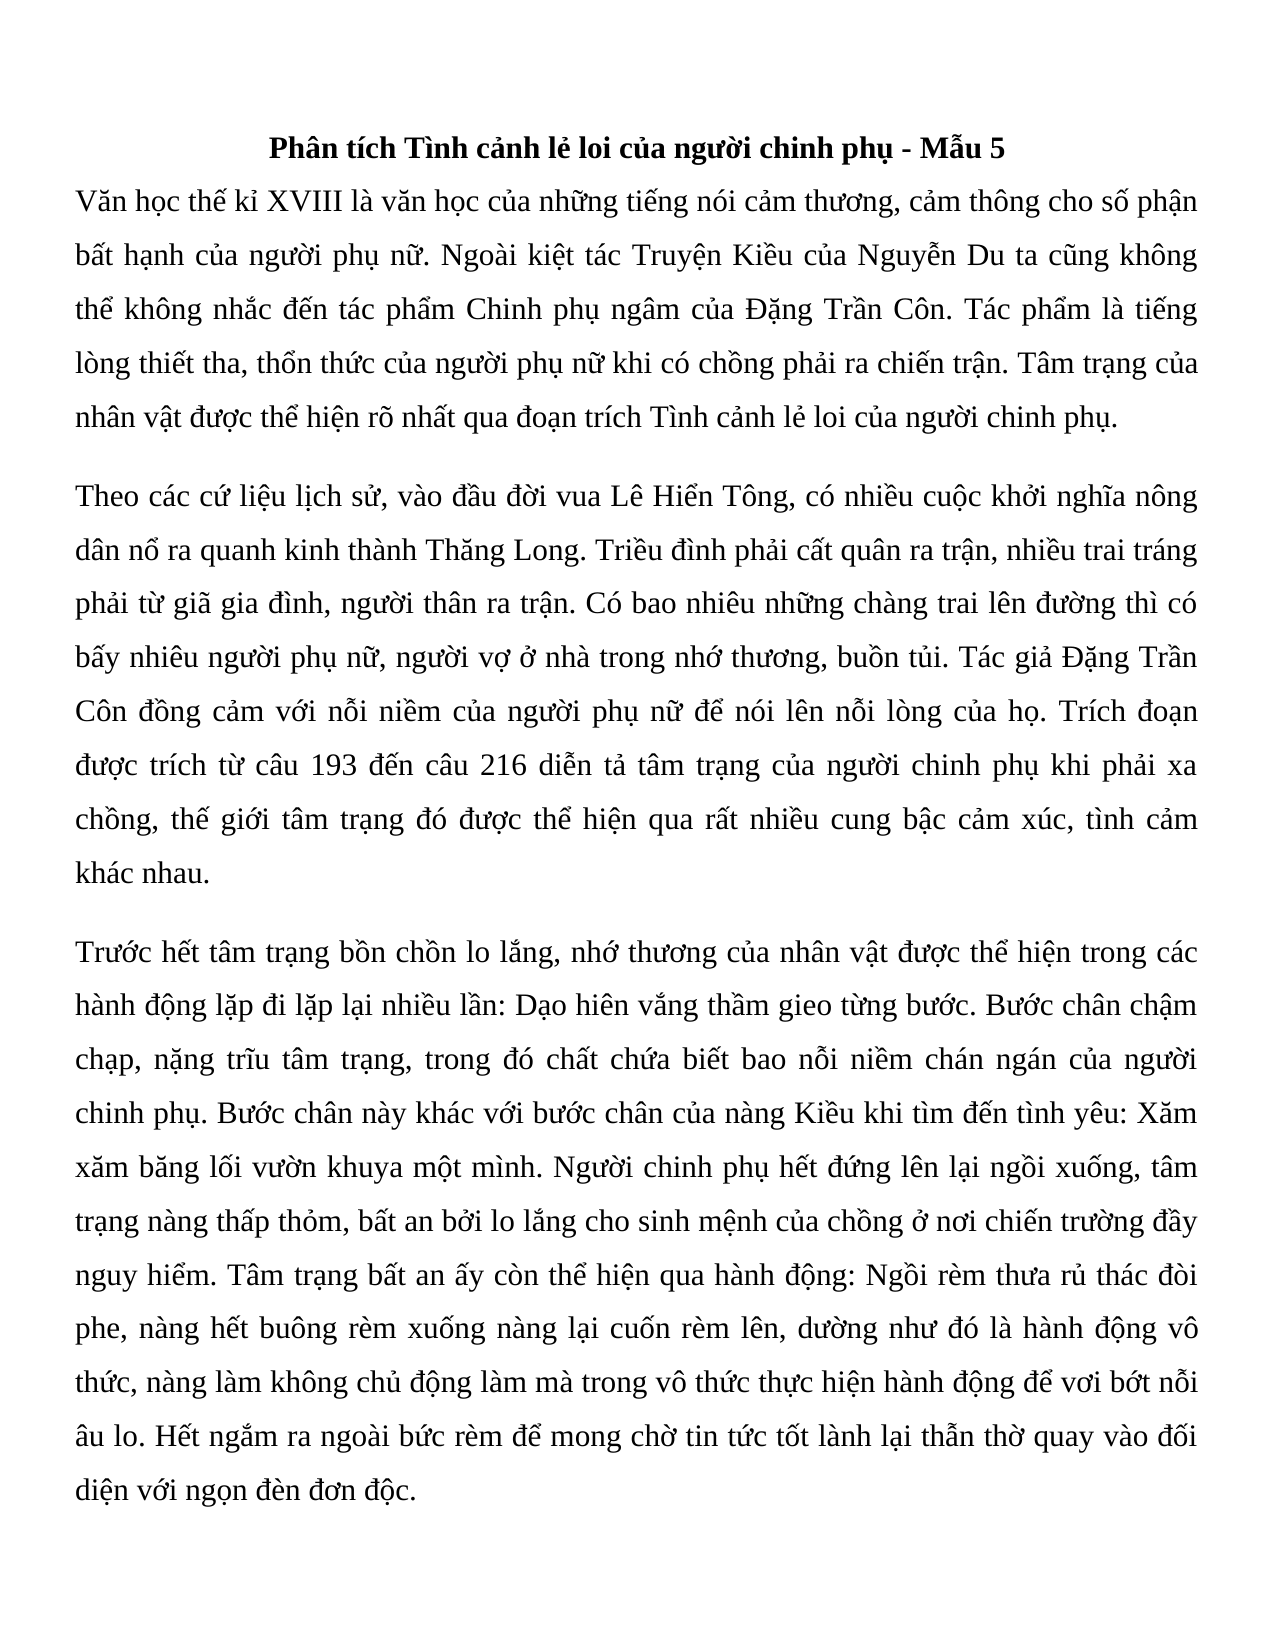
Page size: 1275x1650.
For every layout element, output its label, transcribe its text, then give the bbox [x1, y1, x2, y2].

text Theo các cứ liệu lịch sử, vào đầu đời vua Lê Hiển Tông, có nhiều cuộc khởi nghĩa nông dân nổ ra quanh kinh thành Thăng Long. Triều đình phải cất quân ra trận, nhiều trai tráng phải từ giã gia đình, người thân ra trận. Có bao nhiêu những chàng trai lên đường thì có bấy nhiêu người phụ nữ, người vợ ở nhà trong nhớ thương, buồn tủi. Tác giả Đặng Trần Côn đồng cảm với nỗi niềm của người phụ nữ để nói lên nỗi lòng của họ. Trích đoạn được trích từ câu 193 đến câu 216 diễn tả tâm trạng của người chinh phụ khi phải xa chồng, thế giới tâm trạng đó được thể hiện qua rất nhiều cung bậc cảm xúc, tình cảm khác nhau. [75, 477, 1200, 890]
text Trước hết tâm trạng bồn chồn lo lắng, nhớ thương của nhân vật được thể hiện trong các hành động lặp đi lặp lại nhiều lần: Dạo hiên vắng thầm gieo từng bước. Bước chân chậm chạp, nặng trĩu tâm trạng, trong đó chất chứa biết bao nỗi niềm chán ngán của người chinh phụ. Bước chân này khác với bước chân của nàng Kiều khi tìm đến tình yêu: Xăm xăm băng lối vườn khuya một mình. Người chinh phụ hết đứng lên lại ngồi xuống, tâm trạng nàng thấp thỏm, bất an bởi lo lắng cho sinh mệnh của chồng ở nơi chiến trường đầy nguy hiểm. Tâm trạng bất an ấy còn thể hiện qua hành động: Ngồi rèm thưa rủ thác đòi phe, nàng hết buông rèm xuống nàng lại cuốn rèm lên, dường như đó là hành động vô thức, nàng làm không chủ động làm mà trong vô thức thực hiện hành động để vơi bớt nỗi âu lo. Hết ngắm ra ngoài bức rèm để mong chờ tin tức tốt lành lại thẫn thờ quay vào đối diện với ngọn đèn đơn độc. [75, 933, 1200, 1507]
text Phân tích Tình cảnh lẻ loi của người chinh phụ - Mẫu 5 [75, 129, 1200, 165]
text Văn học thế kỉ XVIII là văn học của những tiếng nói cảm thương, cảm thông cho số phận bất hạnh của người phụ nữ. Ngoài kiệt tác Truyện Kiều của Nguyễn Du ta cũng không thể không nhắc đến tác phẩm Chinh phụ ngâm của Đặng Trần Côn. Tác phẩm là tiếng lòng thiết tha, thổn thức của người phụ nữ khi có chồng phải ra chiến trận. Tâm trạng của nhân vật được thể hiện rõ nhất qua đoạn trích Tình cảnh lẻ loi của người chinh phụ. [75, 183, 1200, 434]
